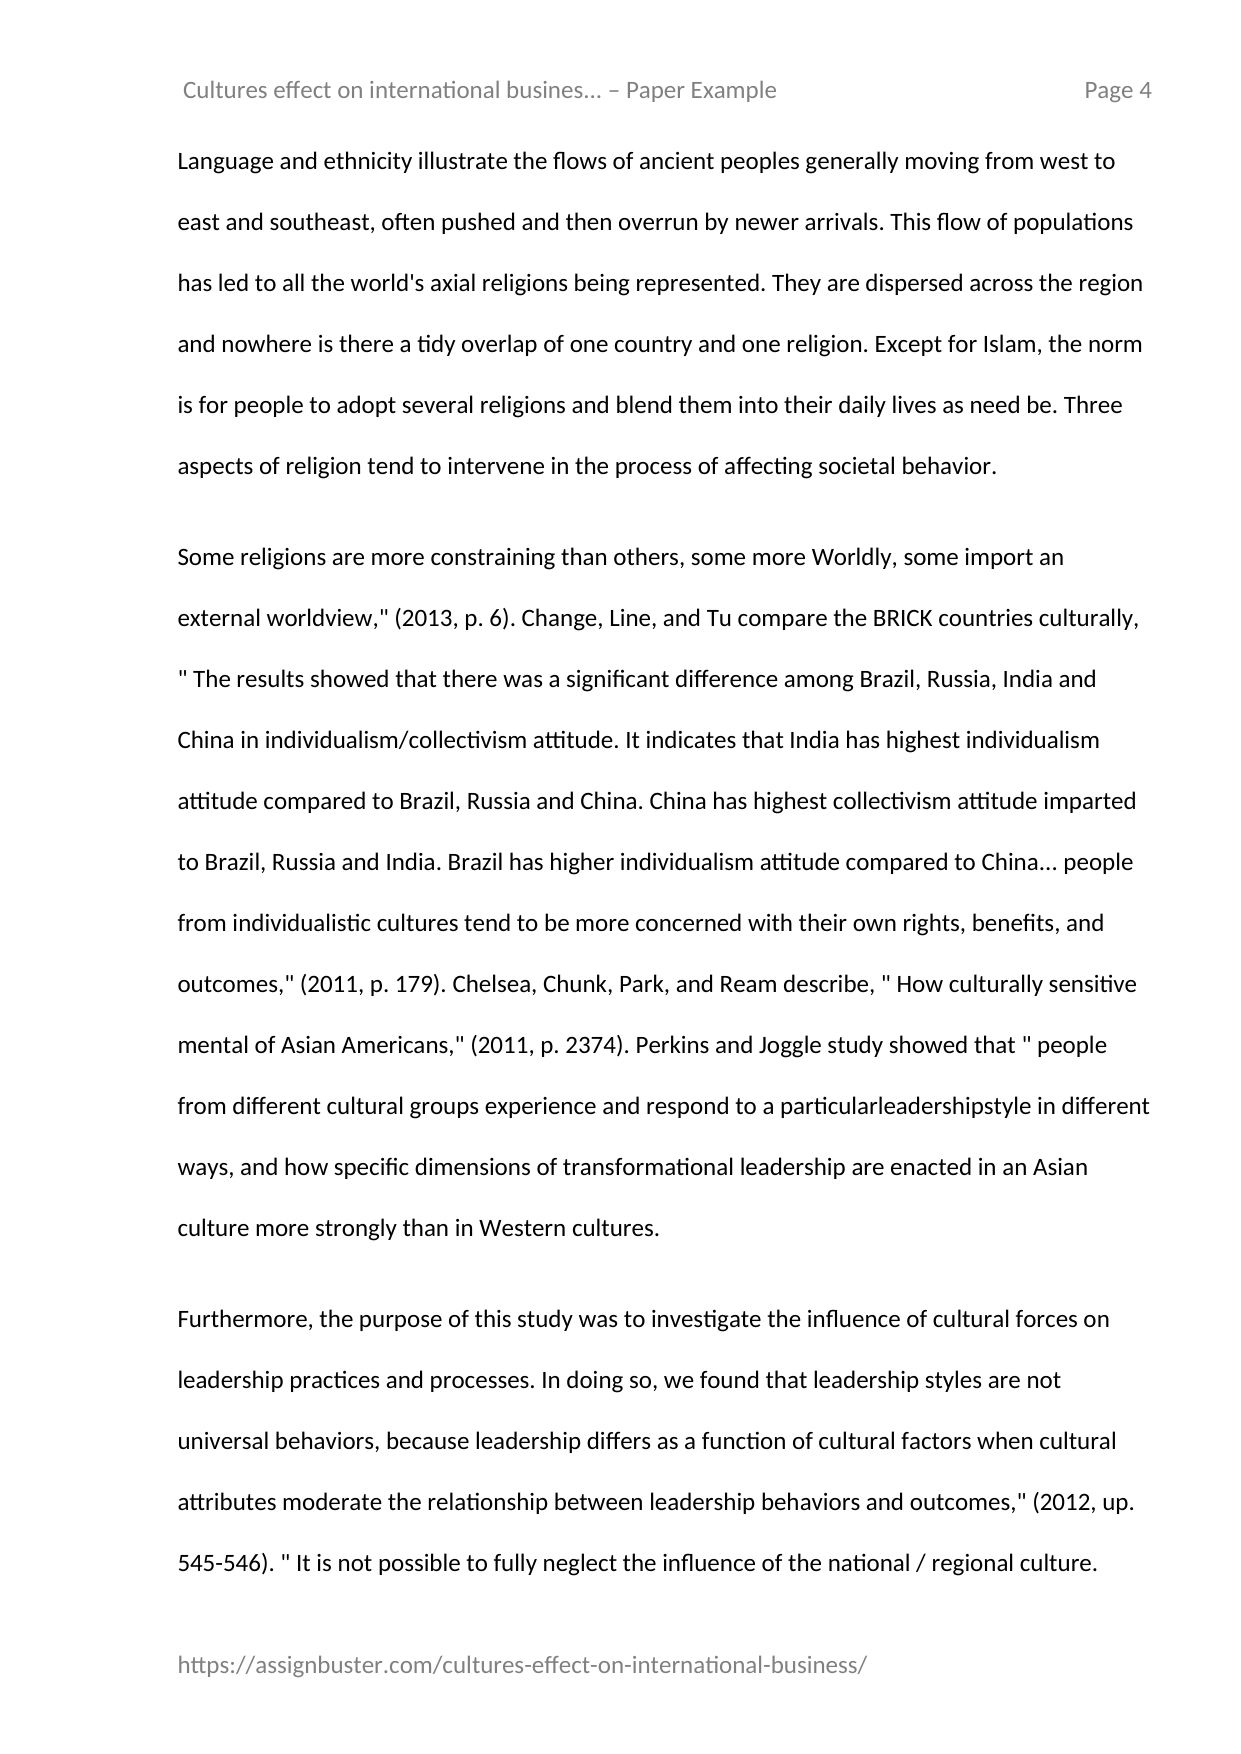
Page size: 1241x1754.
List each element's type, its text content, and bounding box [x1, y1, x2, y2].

text Language and ethnicity illustrate the flows of ancient peoples generally moving from west to east and southeast, often pushed and then overrun by newer arrivals. This flow of populations has led to all the world's axial religions being represented. They are dispersed across the region and nowhere is there a tidy overlap of one country and one religion. Except for Islam, the norm is for people to adopt several religions and blend them into their daily lives as need be. Three aspects of religion tend to intervene in the process of affecting societal behavior. [177, 145, 1152, 481]
text Furthermore, the purpose of this study was to investigate the influence of cultural forces on leadership practices and processes. In doing so, we found that leadership styles are not universal behaviors, because leadership differs as a function of cultural factors when cultural attributes moderate the relationship between leadership behaviors and outcomes," (2012, up. 545-546). " It is not possible to fully neglect the influence of the national / regional culture. [177, 1303, 1152, 1577]
text Some religions are more constraining than others, some more Worldly, some import an external worldview," (2013, p. 6). Change, Line, and Tu compare the BRICK countries culturally, " The results showed that there was a significant difference among Brazil, Russia, India and China in individualism/collectivism attitude. It indicates that India has highest individualism attitude compared to Brazil, Russia and China. China has highest collectivism attitude imparted to Brazil, Russia and India. Brazil has higher individualism attitude compared to China... people from individualistic cultures tend to be more concerned with their own rights, benefits, and outcomes," (2011, p. 179). Chelsea, Chunk, Park, and Ream describe, " How culturally sensitive mental of Asian Americans," (2011, p. 2374). Perkins and Joggle study showed that " people from different cultural groups experience and respond to a particularleadershipstyle in different ways, and how specific dimensions of transformational leadership are enacted in an Asian culture more strongly than in Western cultures. [177, 541, 1152, 1243]
